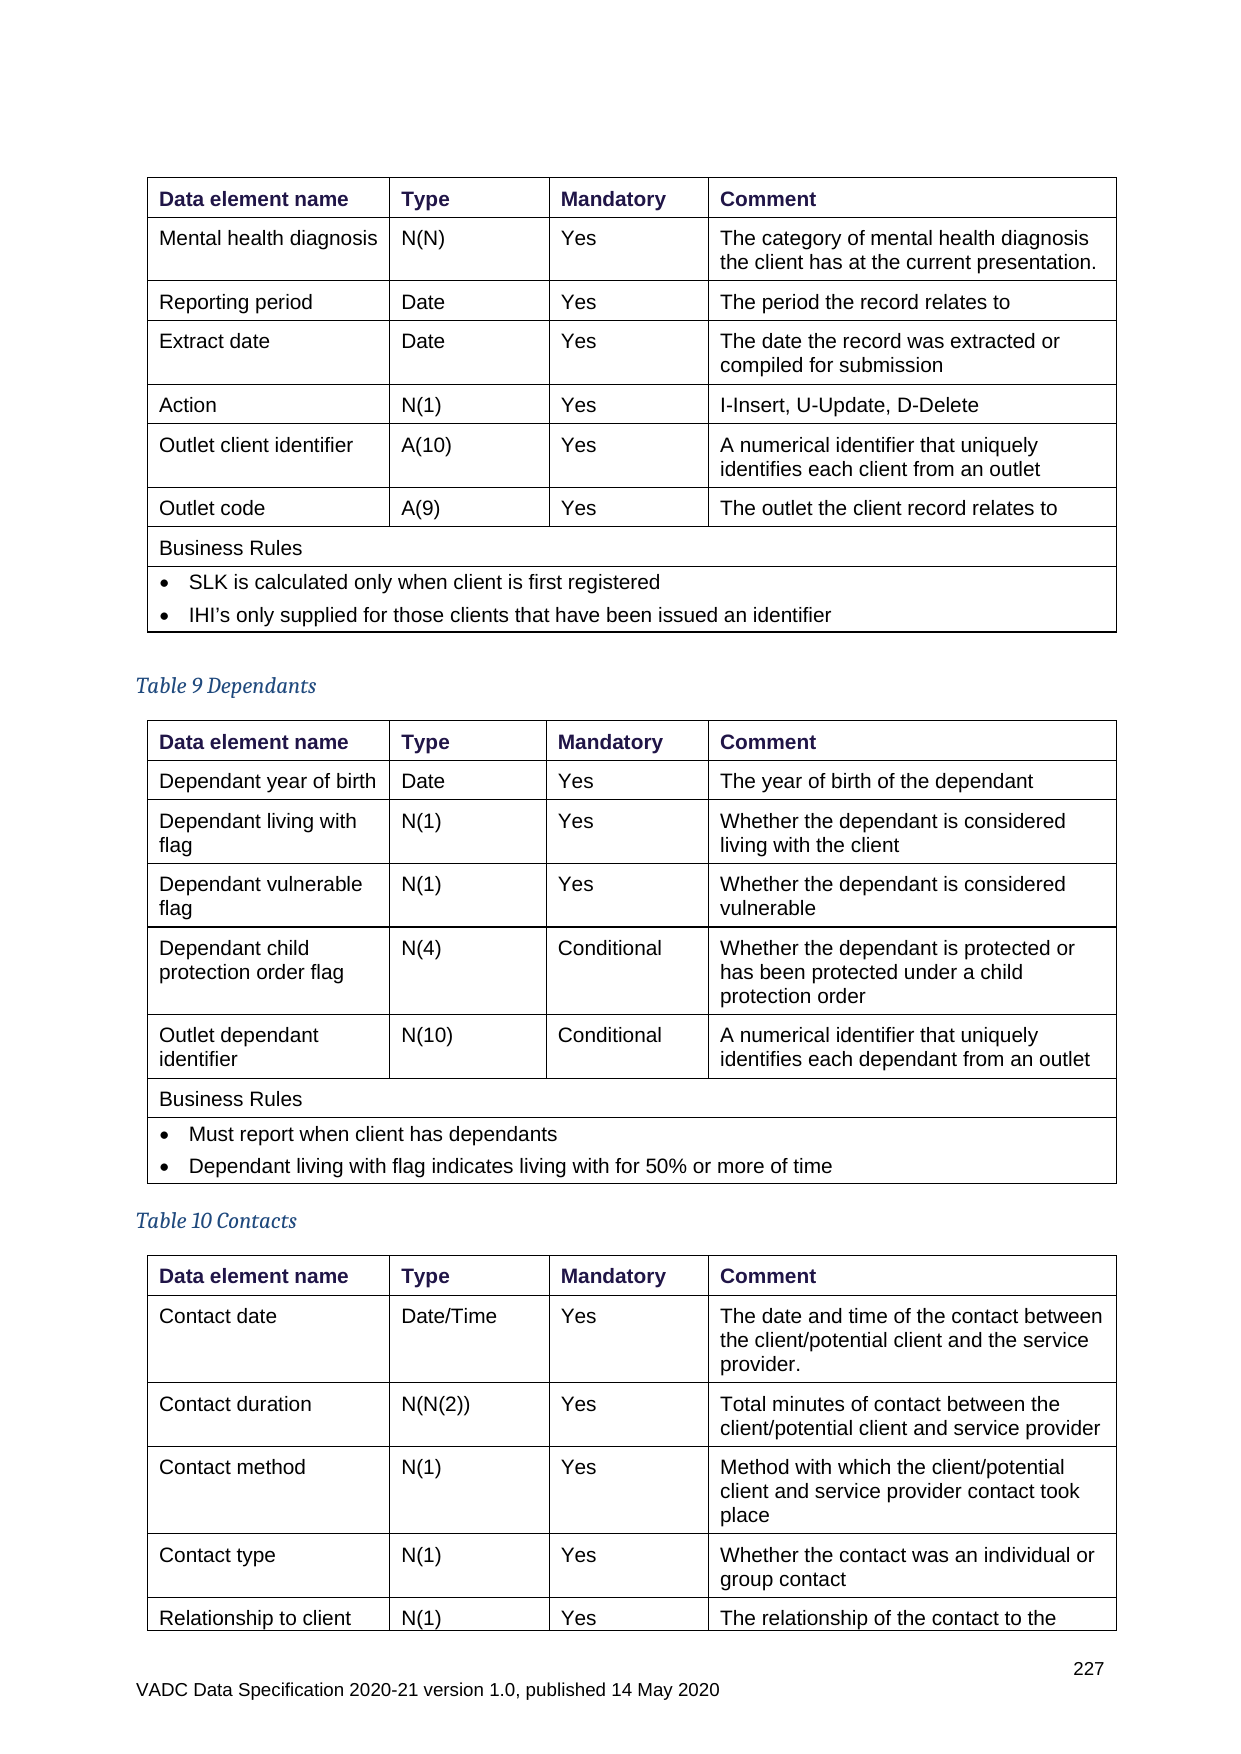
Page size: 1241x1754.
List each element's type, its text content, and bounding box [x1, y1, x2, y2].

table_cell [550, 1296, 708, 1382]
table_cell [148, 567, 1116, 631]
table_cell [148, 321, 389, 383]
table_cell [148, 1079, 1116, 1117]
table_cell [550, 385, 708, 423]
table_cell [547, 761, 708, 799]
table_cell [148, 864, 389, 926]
text Table 9 Dependants [136, 673, 1104, 699]
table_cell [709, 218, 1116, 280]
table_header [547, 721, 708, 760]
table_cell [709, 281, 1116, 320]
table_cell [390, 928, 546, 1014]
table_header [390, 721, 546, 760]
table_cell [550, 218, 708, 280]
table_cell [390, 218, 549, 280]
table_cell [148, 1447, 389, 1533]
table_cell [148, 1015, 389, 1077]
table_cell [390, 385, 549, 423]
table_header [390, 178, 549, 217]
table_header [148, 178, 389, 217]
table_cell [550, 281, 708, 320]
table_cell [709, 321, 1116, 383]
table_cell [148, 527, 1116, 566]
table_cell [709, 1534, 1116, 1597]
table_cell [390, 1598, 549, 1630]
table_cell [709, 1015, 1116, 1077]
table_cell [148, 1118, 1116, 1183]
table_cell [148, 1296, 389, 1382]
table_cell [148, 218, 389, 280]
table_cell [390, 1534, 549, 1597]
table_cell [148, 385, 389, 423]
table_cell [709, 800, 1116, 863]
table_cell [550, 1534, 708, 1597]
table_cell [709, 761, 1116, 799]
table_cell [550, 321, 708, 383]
text Table 10 Contacts [136, 1208, 1104, 1234]
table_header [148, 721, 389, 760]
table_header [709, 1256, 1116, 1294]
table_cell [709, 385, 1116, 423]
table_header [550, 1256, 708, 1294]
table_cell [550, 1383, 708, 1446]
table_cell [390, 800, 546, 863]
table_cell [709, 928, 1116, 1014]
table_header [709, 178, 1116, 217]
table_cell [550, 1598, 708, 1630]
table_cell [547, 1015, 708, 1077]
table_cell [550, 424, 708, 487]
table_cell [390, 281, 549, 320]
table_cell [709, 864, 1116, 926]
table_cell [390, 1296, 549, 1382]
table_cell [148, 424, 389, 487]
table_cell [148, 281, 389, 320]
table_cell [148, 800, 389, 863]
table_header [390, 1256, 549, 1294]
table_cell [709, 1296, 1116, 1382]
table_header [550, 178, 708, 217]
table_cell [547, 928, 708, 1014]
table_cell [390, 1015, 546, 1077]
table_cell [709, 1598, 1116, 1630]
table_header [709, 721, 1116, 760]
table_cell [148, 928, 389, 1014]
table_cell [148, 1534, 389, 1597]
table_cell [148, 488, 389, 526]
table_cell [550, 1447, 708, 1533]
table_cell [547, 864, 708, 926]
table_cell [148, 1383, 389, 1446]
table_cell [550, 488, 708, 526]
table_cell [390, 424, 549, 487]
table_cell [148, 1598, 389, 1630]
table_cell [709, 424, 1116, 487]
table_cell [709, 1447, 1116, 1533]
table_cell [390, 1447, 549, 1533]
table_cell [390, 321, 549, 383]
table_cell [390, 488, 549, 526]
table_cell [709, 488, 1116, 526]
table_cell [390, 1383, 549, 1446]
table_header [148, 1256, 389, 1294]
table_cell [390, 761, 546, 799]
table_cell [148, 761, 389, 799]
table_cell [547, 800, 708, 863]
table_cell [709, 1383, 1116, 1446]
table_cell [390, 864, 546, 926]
